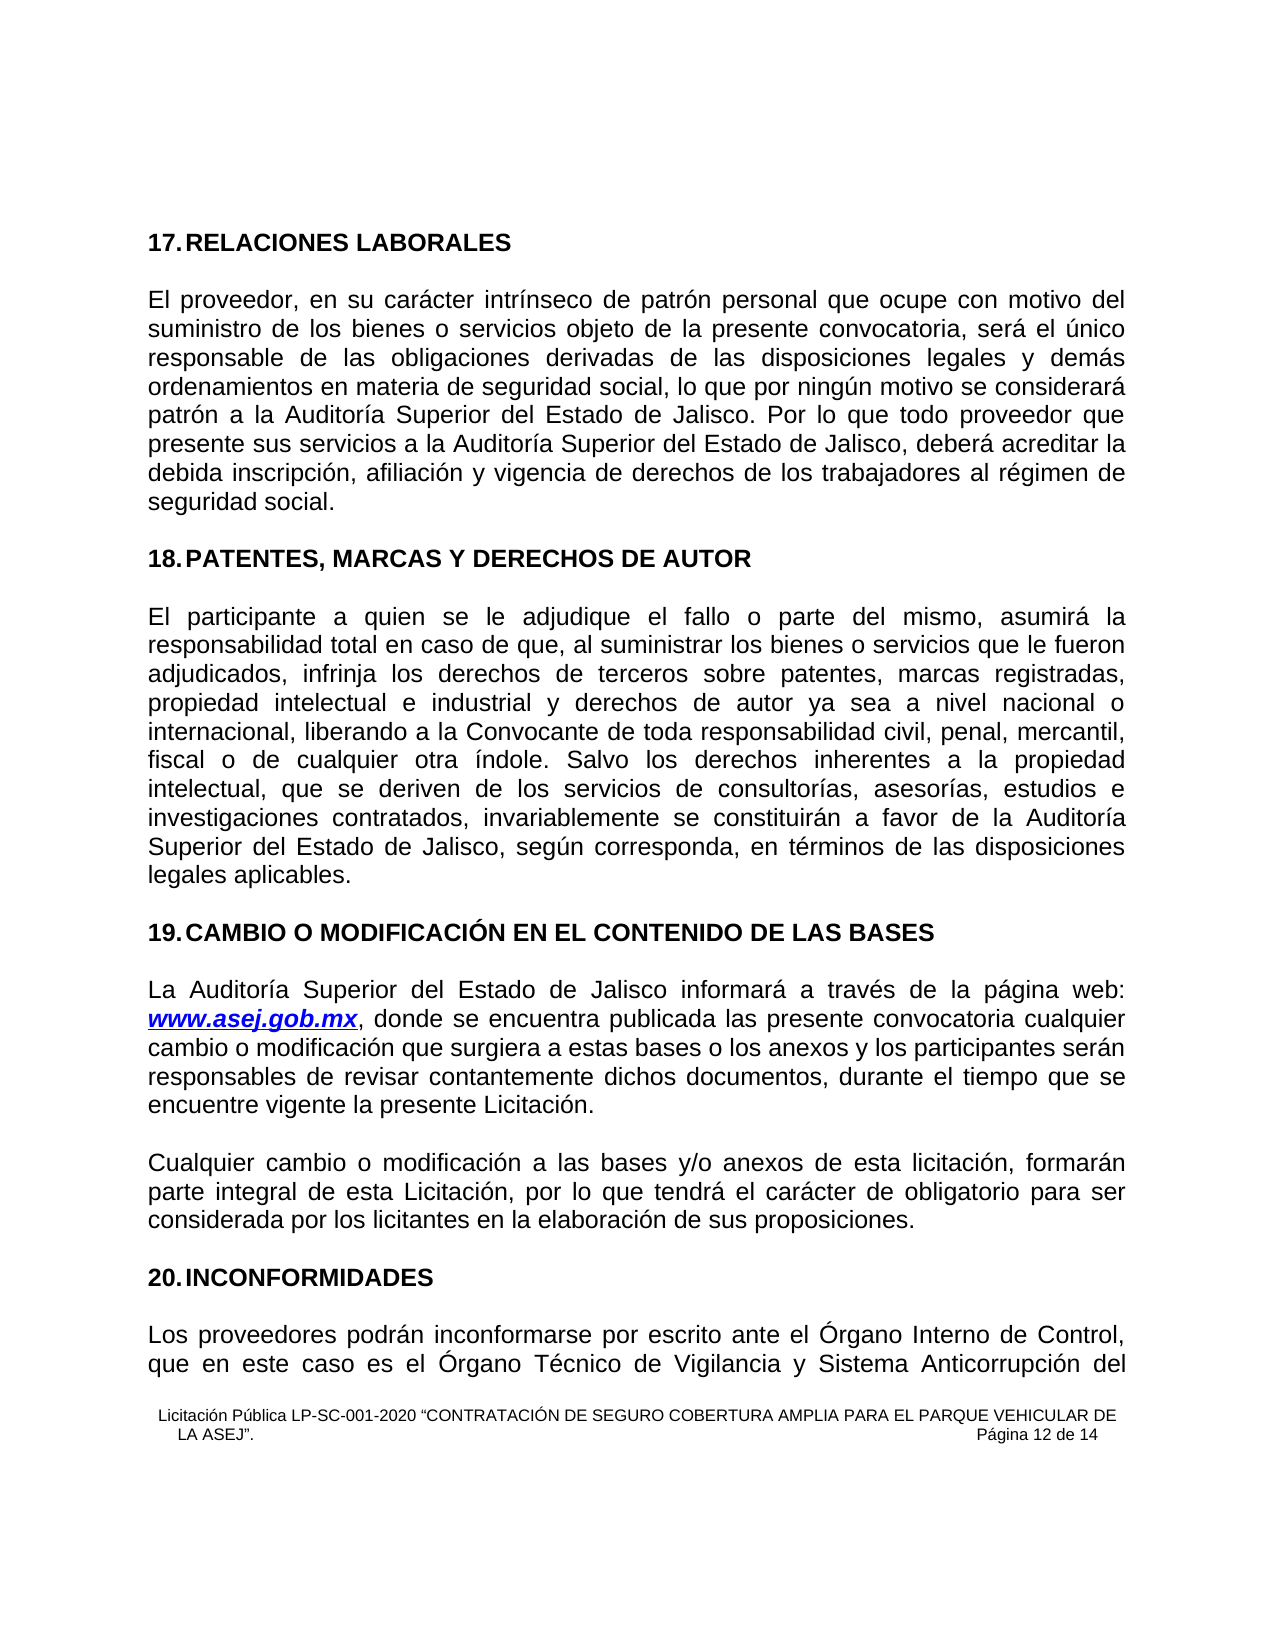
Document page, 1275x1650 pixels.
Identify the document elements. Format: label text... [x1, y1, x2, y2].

list PATENTES, MARCAS Y DERECHOS DE AUTOR [148, 544, 1127, 573]
list CAMBIO O MODIFICACIÓN EN EL CONTENIDO DE LAS BASES [148, 918, 1127, 947]
text El proveedor, en su carácter intrínseco de patrón personal que ocupe con motivo del suministro de los bienes o servicios objeto de la presente convocatoria, será el único responsable de las obligaciones derivadas de las disposiciones legales y demás ordenamientos en materia de seguridad social, lo que por ningún motivo se considerará patrón a la Auditoría Superior del Estado de Jalisco. Por lo que todo proveedor que presente sus servicios a la Auditoría Superior del Estado de Jalisco, deberá acreditar la debida inscripción, afiliación y vigencia de derechos de los trabajadores al régimen de seguridad social. [148, 285, 1127, 515]
list El participante a quien se le adjudique el fallo o parte del mismo, asumirá la responsabilidad total en caso de que, al suministrar los bienes o servicios que le fueron adjudicados, infrinja los derechos de terceros sobre patentes, marcas registradas, propiedad intelectual e industrial y derechos de autor ya sea a nivel nacional o internacional, liberando a la Convocante de toda responsabilidad civil, penal, mercantil, fiscal o de cualquier otra índole. Salvo los derechos inherentes a la propiedad intelectual, que se deriven de los servicios de consultorías, asesorías, estudios e investigaciones contratados, invariablemente se constituirán a favor de la Auditoría Superior del Estado de Jalisco, según corresponda, en términos de las disposiciones legales aplicables. [148, 602, 1127, 889]
text Cualquier cambio o modificación a las bases y/o anexos de esta licitación, formarán parte integral de esta Licitación, por lo que tendrá el carácter de obligatorio para ser considerada por los licitantes en la elaboración de sus proposiciones. [148, 1148, 1127, 1234]
list RELACIONES LABORALES [148, 228, 1127, 257]
list INCONFORMIDADES [148, 1263, 1127, 1292]
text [148, 1320, 1127, 1378]
text La Auditoría Superior del Estado de Jalisco informará a través de la página web: www.asej.gob.mx, donde se encuentra publicada las presente convocatoria cualquier cambio o modificación que surgiera a estas bases o los anexos y los participantes serán responsables de revisar contantemente dichos documentos, durante el tiempo que se encuentre vigente la presente Licitación. [148, 975, 1127, 1119]
